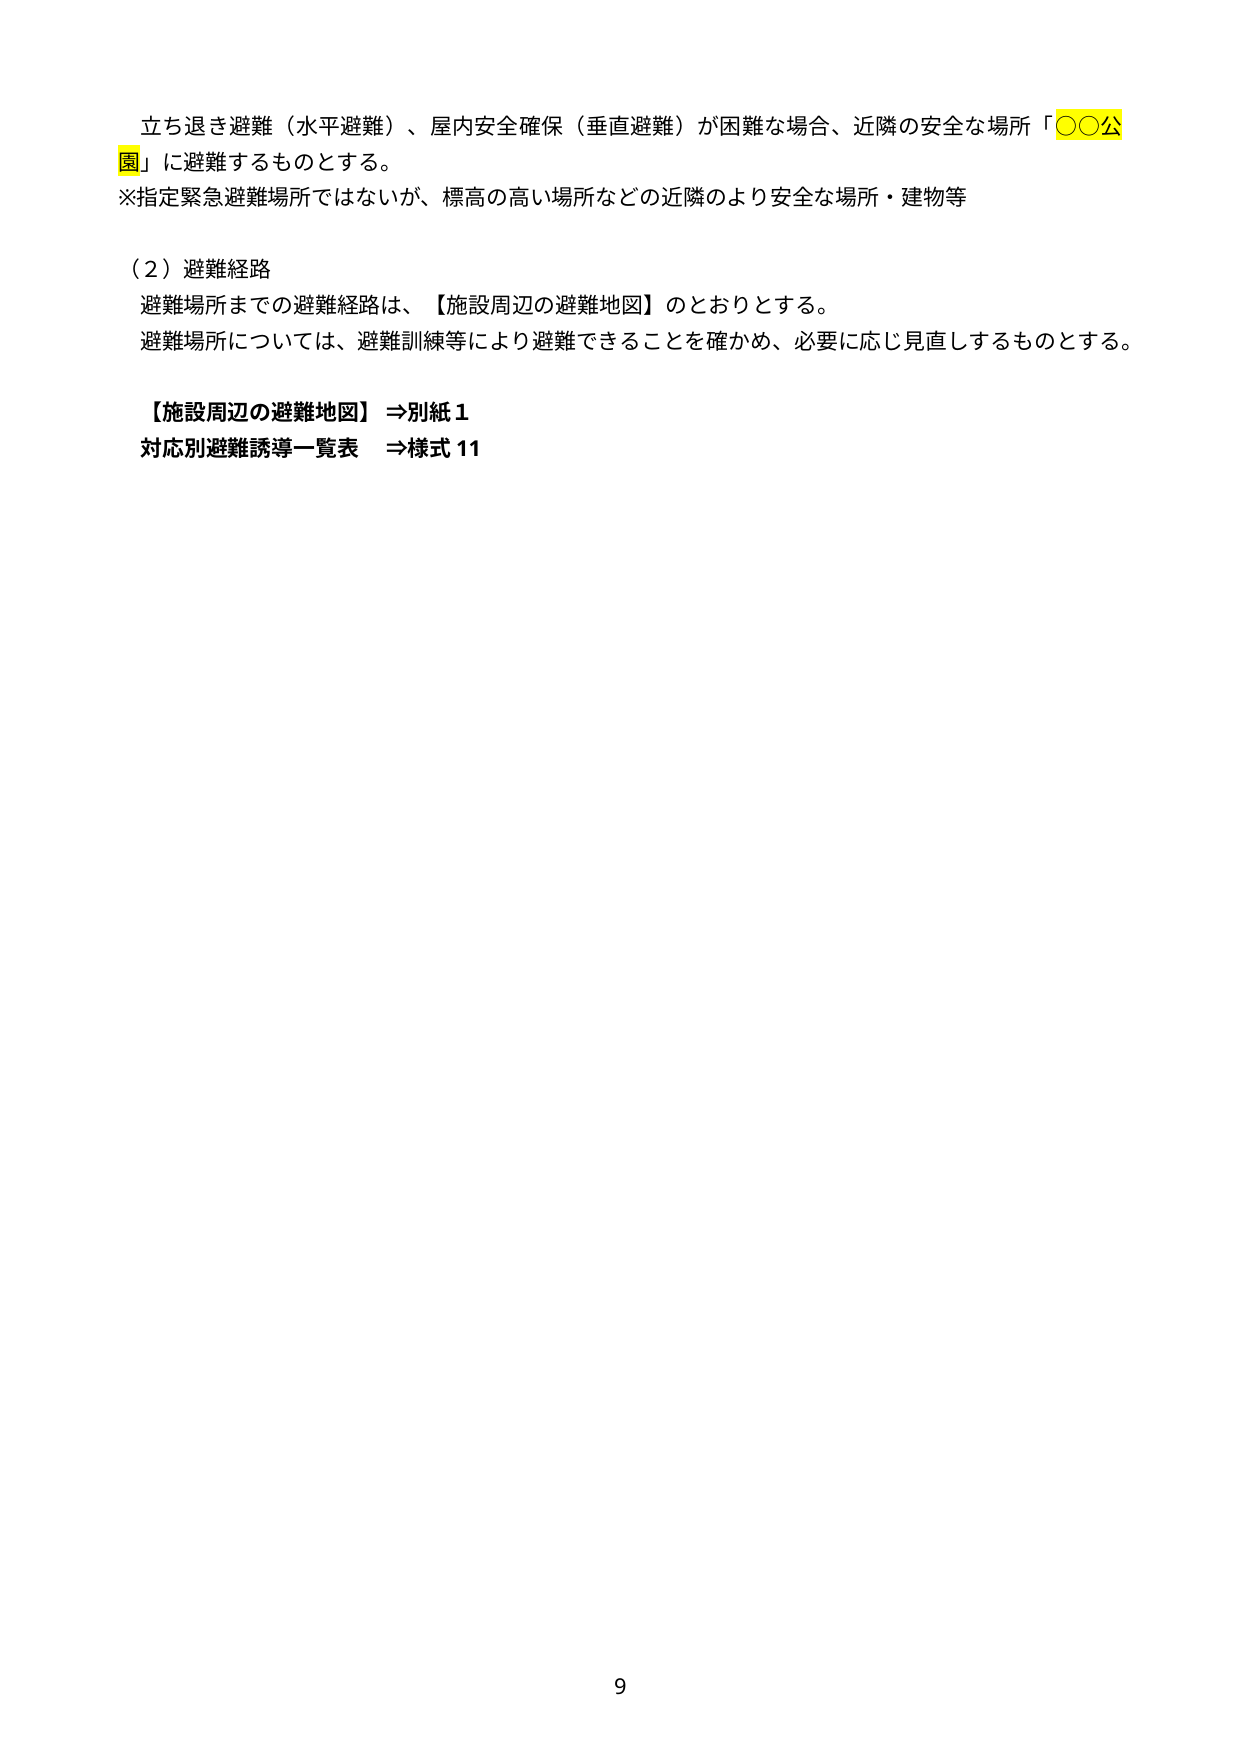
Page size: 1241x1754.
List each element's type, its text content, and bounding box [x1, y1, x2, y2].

text 対応別避難誘導一覧表 ⇒様式11 [118, 429, 1122, 465]
text 立ち退き避難（水平避難）、屋内安全確保（垂直避難）が困難な場合、近隣の安全な場所「○○公園」に避難するものとする。 [118, 107, 1122, 178]
text 【施設周辺の避難地図】 ⇒別紙１ [118, 393, 1122, 429]
text ※指定緊急避難場所ではないが、標高の高い場所などの近隣のより安全な場所・建物等 [118, 178, 1122, 214]
text 避難場所については、避難訓練等により避難できることを確かめ、必要に応じ見直しするものとする。 [118, 322, 1122, 357]
text （２）避難経路 [118, 250, 1122, 286]
text 避難場所までの避難経路は、【施設周辺の避難地図】のとおりとする。 [118, 286, 1122, 322]
